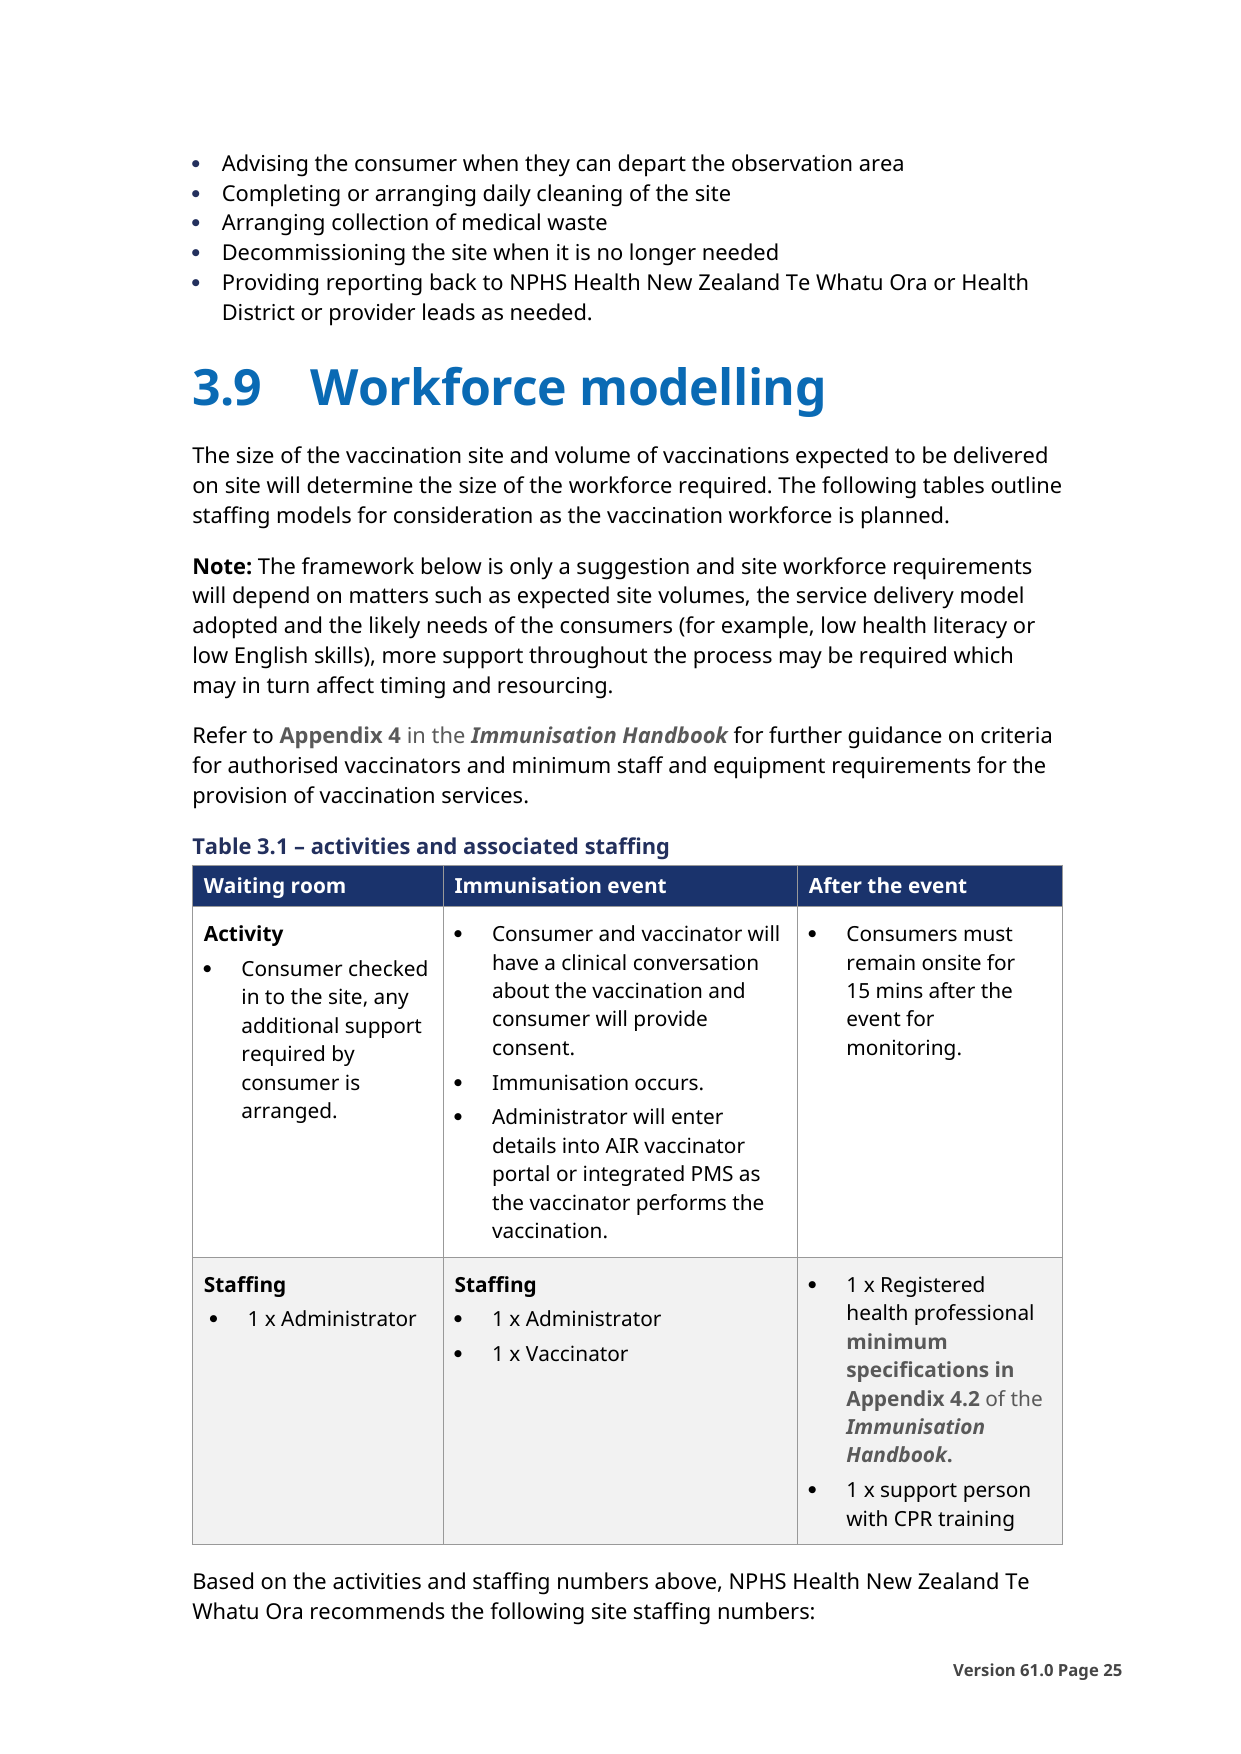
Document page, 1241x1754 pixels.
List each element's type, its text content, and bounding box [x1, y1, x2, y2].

table_cell Staffing 1 x Administrator 1 x Vaccinator [444, 1258, 797, 1544]
text Note: The framework below is only a suggestion and site workforce requirements will depend on matters such as expected site volumes, the service delivery model adopted and the likely needs of the consumers (for example, low health literacy or low English skills), more support throughout the process may be required which may in turn affect timing and resourcing. [192, 551, 1063, 699]
list Completing or arranging daily cleaning of the site [192, 177, 1063, 207]
list Arranging collection of medical waste [192, 207, 1063, 237]
text The size of the vaccination site and volume of vaccinations expected to be delivered on site will determine the size of the workforce required. The following tables outline staffing models for consideration as the vaccination workforce is planned. [192, 440, 1063, 530]
table_cell Activity Consumer checked in to the site, any additional support required by consumer is arranged. [193, 907, 443, 1257]
list Providing reporting back to NPHS Health New Zealand Te Whatu Ora or Health District or provider leads as needed. [192, 267, 1063, 326]
table_cell Consumers must remain onsite for 15 mins after the event for monitoring. [798, 907, 1062, 1257]
text Table 3.1 – activities and associated staffing [192, 831, 1063, 860]
list Decommissioning the site when it is no longer needed [192, 237, 1063, 267]
subtitle Workforce modelling [192, 351, 1063, 419]
text Based on the activities and staffing numbers above, NPHS Health New Zealand Te Whatu Ora recommends the following site staffing numbers: [192, 1566, 1063, 1626]
text Refer to Appendix 4 in the Immunisation Handbook for further guidance on criteria for authorised vaccinators and minimum staff and equipment requirements for the provision of vaccination services. [192, 720, 1063, 810]
table_header After the event [798, 866, 1062, 906]
table_cell Consumer and vaccinator will have a clinical conversation about the vaccination and consumer will provide consent. Immunisation occurs. Administrator will enter details into AIR vaccinator portal or integrated PMS as the vaccinator performs the vaccination. [444, 907, 797, 1257]
table_cell 1 x Registered health professional minimum specifications in Appendix 4.2 of the Immunisation Handbook. 1 x support person with CPR training [798, 1258, 1062, 1544]
list Advising the consumer when they can depart the observation area [192, 148, 1063, 177]
table_cell Staffing 1 x Administrator [193, 1258, 443, 1544]
table_header Waiting room [193, 866, 443, 906]
table_header Immunisation event [444, 866, 797, 906]
